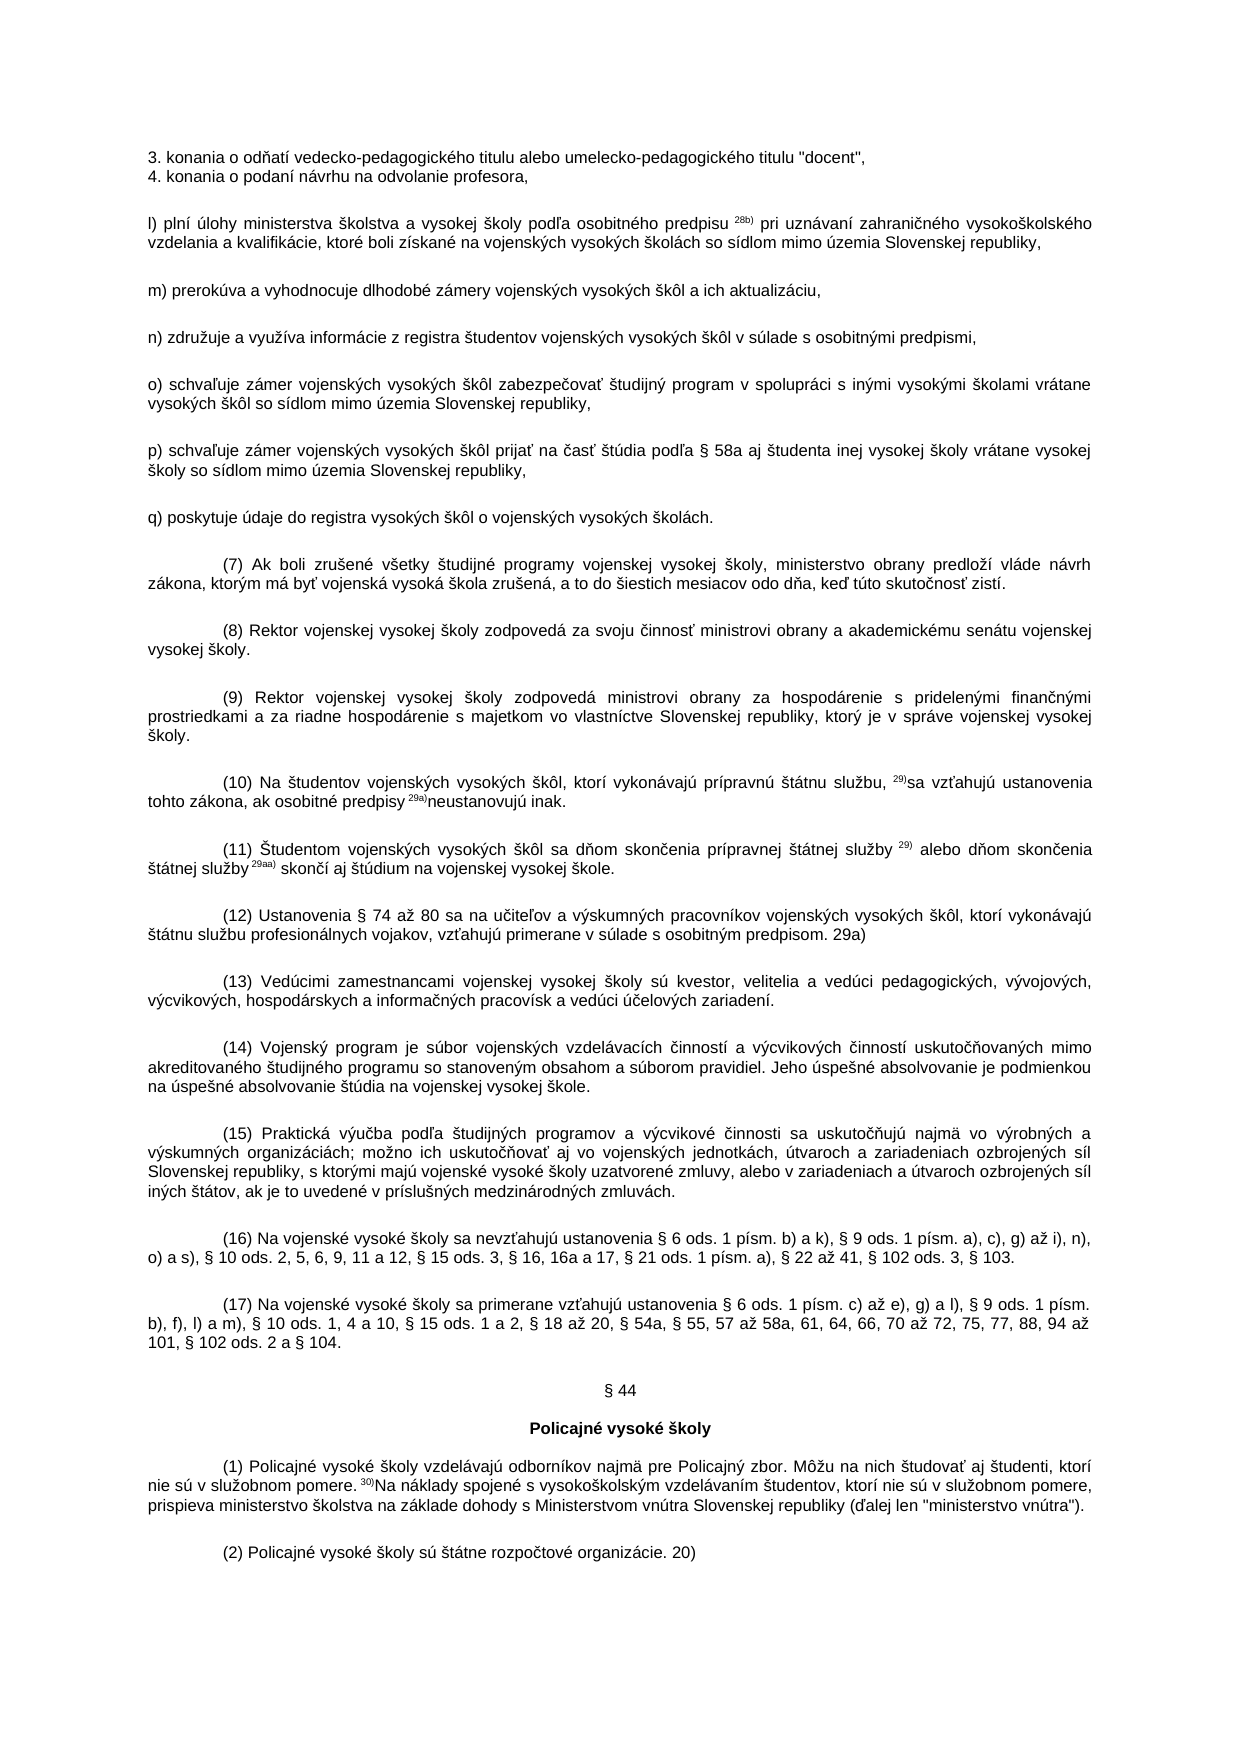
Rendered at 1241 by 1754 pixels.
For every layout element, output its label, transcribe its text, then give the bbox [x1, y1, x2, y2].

text (1) Policajné vysoké školy vzdelávajú odborníkov najmä pre Policajný zbor. Môžu na nich študovať aj študenti, ktorí nie sú v služobnom pomere. 30)Na náklady spojené s vysokoškolským vzdelávaním študentov, ktorí nie sú v služobnom pomere, prispieva ministerstvo školstva na základe dohody s Ministerstvom vnútra Slovenskej republiky (ďalej len "ministerstvo vnútra"). [148, 1457, 1092, 1514]
text (14) Vojenský program je súbor vojenských vzdelávacích činností a výcvikových činností uskutočňovaných mimo akreditovaného študijného programu so stanoveným obsahom a súborom pravidiel. Jeho úspešné absolvovanie je podmienkou na úspešné absolvovanie štúdia na vojenskej vysokej škole. [148, 1038, 1092, 1096]
text (13) Vedúcimi zamestnancami vojenskej vysokej školy sú kvestor, velitelia a vedúci pedagogických, vývojových, výcvikových, hospodárskych a informačných pracovísk a vedúci účelových zariadení. [148, 972, 1092, 1010]
text n) združuje a využíva informácie z registra študentov vojenských vysokých škôl v súlade s osobitnými predpismi, [148, 328, 1092, 347]
text q) poskytuje údaje do registra vysokých škôl o vojenských vysokých školách. [148, 507, 1092, 527]
text (9) Rektor vojenskej vysokej školy zodpovedá ministrovi obrany za hospodárenie s pridelenými finančnými prostriedkami a za riadne hospodárenie s majetkom vo vlastníctve Slovenskej republiky, ktorý je v správe vojenskej vysokej školy. [148, 687, 1092, 745]
text o) schvaľuje zámer vojenských vysokých škôl zabezpečovať študijný program v spolupráci s inými vysokými školami vrátane vysokých škôl so sídlom mimo územia Slovenskej republiky, [148, 375, 1092, 413]
text § 44 [148, 1380, 1092, 1399]
text (10) Na študentov vojenských vysokých škôl, ktorí vykonávajú prípravnú štátnu službu, 29)sa vzťahujú ustanovenia tohto zákona, ak osobitné predpisy 29a)neustanovujú inak. [148, 773, 1092, 811]
text m) prerokúva a vyhodnocuje dlhodobé zámery vojenských vysokých škôl a ich aktualizáciu, [148, 280, 1092, 299]
text 3. konania o odňatí vedecko-pedagogického titulu alebo umelecko-pedagogického titulu "docent", [148, 148, 1092, 167]
text (11) Študentom vojenských vysokých škôl sa dňom skončenia prípravnej štátnej služby 29) alebo dňom skončenia štátnej služby 29aa) skončí aj štúdium na vojenskej vysokej škole. [148, 839, 1092, 878]
text (15) Praktická výučba podľa študijných programov a výcvikové činnosti sa uskutočňujú najmä vo výrobných a výskumných organizáciách; možno ich uskutočňovať aj vo vojenských jednotkách, útvaroch a zariadeniach ozbrojených síl Slovenskej republiky, s ktorými majú vojenské vysoké školy uzatvorené zmluvy, alebo v zariadeniach a útvaroch ozbrojených síl iných štátov, ak je to uvedené v príslušných medzinárodných zmluvách. [148, 1124, 1092, 1201]
text (17) Na vojenské vysoké školy sa primerane vzťahujú ustanovenia § 6 ods. 1 písm. c) až e), g) a l), § 9 ods. 1 písm. b), f), l) a m), § 10 ods. 1, 4 a 10, § 15 ods. 1 a 2, § 18 až 20, § 54a, § 55, 57 až 58a, 61, 64, 66, 70 až 72, 75, 77, 88, 94 až 101, § 102 ods. 2 a § 104. [148, 1295, 1092, 1352]
text (2) Policajné vysoké školy sú štátne rozpočtové organizácie. 20) [148, 1543, 1092, 1562]
text p) schvaľuje zámer vojenských vysokých škôl prijať na časť štúdia podľa § 58a aj študenta inej vysokej školy vrátane vysokej školy so sídlom mimo územia Slovenskej republiky, [148, 441, 1092, 479]
text Policajné vysoké školy [148, 1419, 1092, 1438]
text 4. konania o podaní návrhu na odvolanie profesora, [148, 167, 1092, 186]
text (7) Ak boli zrušené všetky študijné programy vojenskej vysokej školy, ministerstvo obrany predloží vláde návrh zákona, ktorým má byť vojenská vysoká škola zrušená, a to do šiestich mesiacov odo dňa, keď túto skutočnosť zistí. [148, 555, 1092, 593]
text (8) Rektor vojenskej vysokej školy zodpovedá za svoju činnosť ministrovi obrany a akademickému senátu vojenskej vysokej školy. [148, 621, 1092, 659]
text (16) Na vojenské vysoké školy sa nevzťahujú ustanovenia § 6 ods. 1 písm. b) a k), § 9 ods. 1 písm. a), c), g) až i), n), o) a s), § 10 ods. 2, 5, 6, 9, 11 a 12, § 15 ods. 3, § 16, 16a a 17, § 21 ods. 1 písm. a), § 22 až 41, § 102 ods. 3, § 103. [148, 1228, 1092, 1267]
text l) plní úlohy ministerstva školstva a vysokej školy podľa osobitného predpisu 28b) pri uznávaní zahraničného vysokoškolského vzdelania a kvalifikácie, ktoré boli získané na vojenských vysokých školách so sídlom mimo územia Slovenskej republiky, [148, 214, 1092, 252]
text (12) Ustanovenia § 74 až 80 sa na učiteľov a výskumných pracovníkov vojenských vysokých škôl, ktorí vykonávajú štátnu službu profesionálnych vojakov, vzťahujú primerane v súlade s osobitným predpisom. 29a) [148, 906, 1092, 944]
